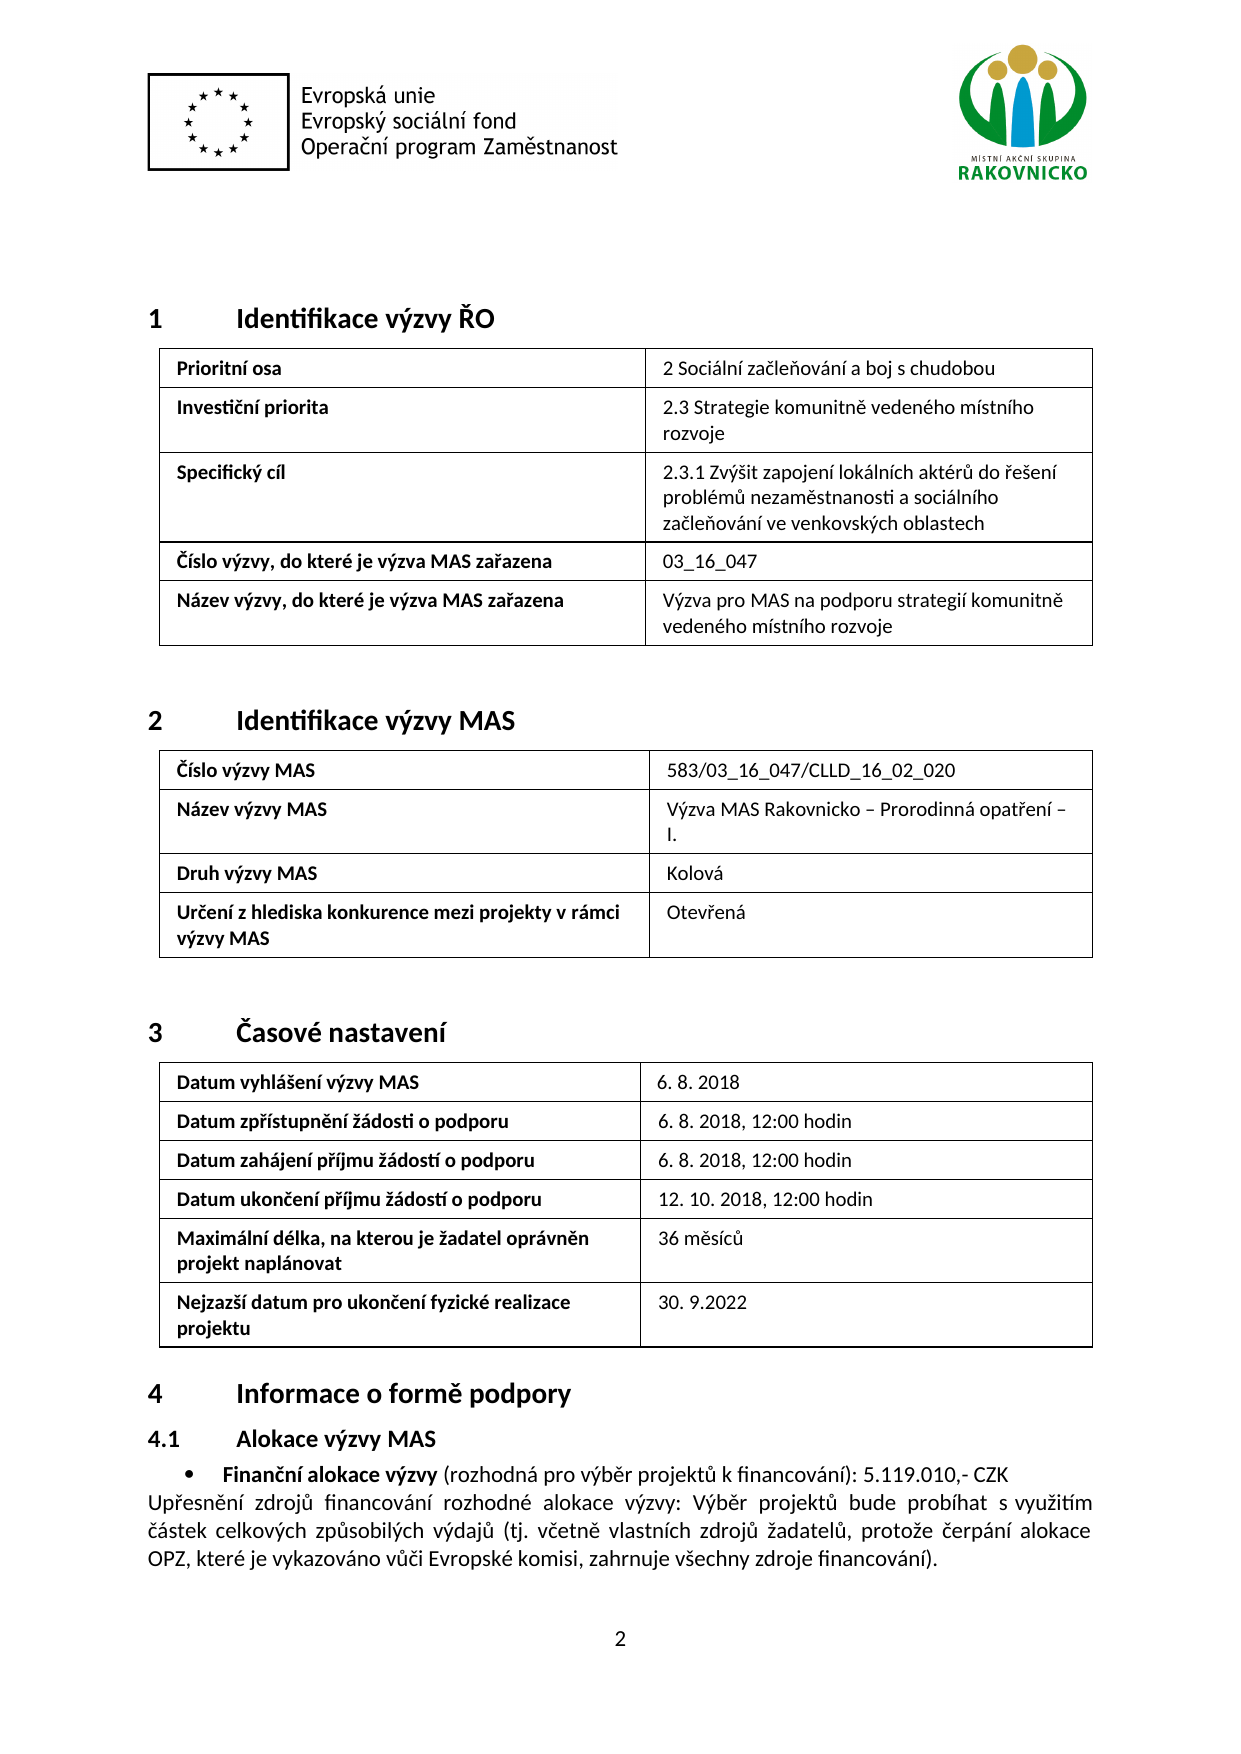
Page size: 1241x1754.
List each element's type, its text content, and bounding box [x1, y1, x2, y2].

table_cell Výzva MAS Rakovnicko – Prorodinná opatření – I. [650, 790, 1092, 853]
table_header Číslo výzvy MAS [160, 751, 649, 789]
list Finanční alokace výzvy (rozhodná pro výběr projektů k financování): 5.119.010,- CZK [185, 1460, 1093, 1488]
table_header Prioritní osa [160, 349, 645, 387]
table_cell Datum zahájení příjmu žádostí o podporu [160, 1141, 640, 1179]
table_cell 12. 10. 2018, 12:00 hodin [641, 1180, 1092, 1218]
subtitle Identifikace výzvy MAS [148, 702, 1093, 737]
table_cell Kolová [650, 854, 1092, 892]
table_cell 36 měsíců [641, 1219, 1092, 1282]
table_header 2 Sociální začleňování a boj s chudobou [646, 349, 1092, 387]
picture [952, 43, 1092, 183]
table_cell Název výzvy, do které je výzva MAS zařazena [160, 581, 645, 645]
table_cell Datum ukončení příjmu žádostí o podporu [160, 1180, 640, 1218]
table_cell Nejzazší datum pro ukončení fyzické realizace projektu [160, 1283, 640, 1346]
table_cell 6. 8. 2018, 12:00 hodin [641, 1141, 1092, 1179]
subtitle Alokace výzvy MAS [148, 1423, 1093, 1454]
table_cell Specifický cíl [160, 453, 645, 541]
table_cell Investiční priorita [160, 388, 645, 452]
subtitle Informace o formě podpory [148, 1375, 1093, 1411]
table_cell Název výzvy MAS [160, 790, 649, 853]
table_cell Druh výzvy MAS [160, 854, 649, 892]
table_cell Maximální délka, na kterou je žadatel oprávněn projekt naplánovat [160, 1219, 640, 1282]
subtitle Časové nastavení [148, 1014, 1093, 1049]
picture [147, 73, 618, 171]
table_header 583/03_16_047/CLLD_16_02_020 [650, 751, 1092, 789]
table_header 6. 8. 2018 [641, 1063, 1092, 1101]
table_cell Určení z hlediska konkurence mezi projekty v rámci výzvy MAS [160, 893, 649, 957]
subtitle Identifikace výzvy ŘO [148, 300, 1093, 336]
table_header Datum vyhlášení výzvy MAS [160, 1063, 640, 1101]
table_cell Výzva pro MAS na podporu strategií komunitně vedeného místního rozvoje [646, 581, 1092, 645]
text Upřesnění zdrojů financování rozhodné alokace výzvy: Výběr projektů bude probíhat s využitím částek celkových způsobilých výdajů (tj. včetně vlastních zdrojů žadatelů, protože čerpání alokace OPZ, které je vykazováno vůči Evropské komisi, zahrnuje všechny zdroje financování). [148, 1488, 1093, 1572]
table_cell 2.3.1 Zvýšit zapojení lokálních aktérů do řešení problémů nezaměstnanosti a sociálního začleňování ve venkovských oblastech [646, 453, 1092, 541]
table_cell 2.3 Strategie komunitně vedeného místního rozvoje [646, 388, 1092, 452]
table_cell Číslo výzvy, do které je výzva MAS zařazena [160, 543, 645, 580]
table_cell 6. 8. 2018, 12:00 hodin [641, 1102, 1092, 1140]
table_cell Otevřená [650, 893, 1092, 957]
table_cell 03_16_047 [646, 543, 1092, 580]
table_cell Datum zpřístupnění žádosti o podporu [160, 1102, 640, 1140]
table_cell 30. 9.2022 [641, 1283, 1092, 1346]
